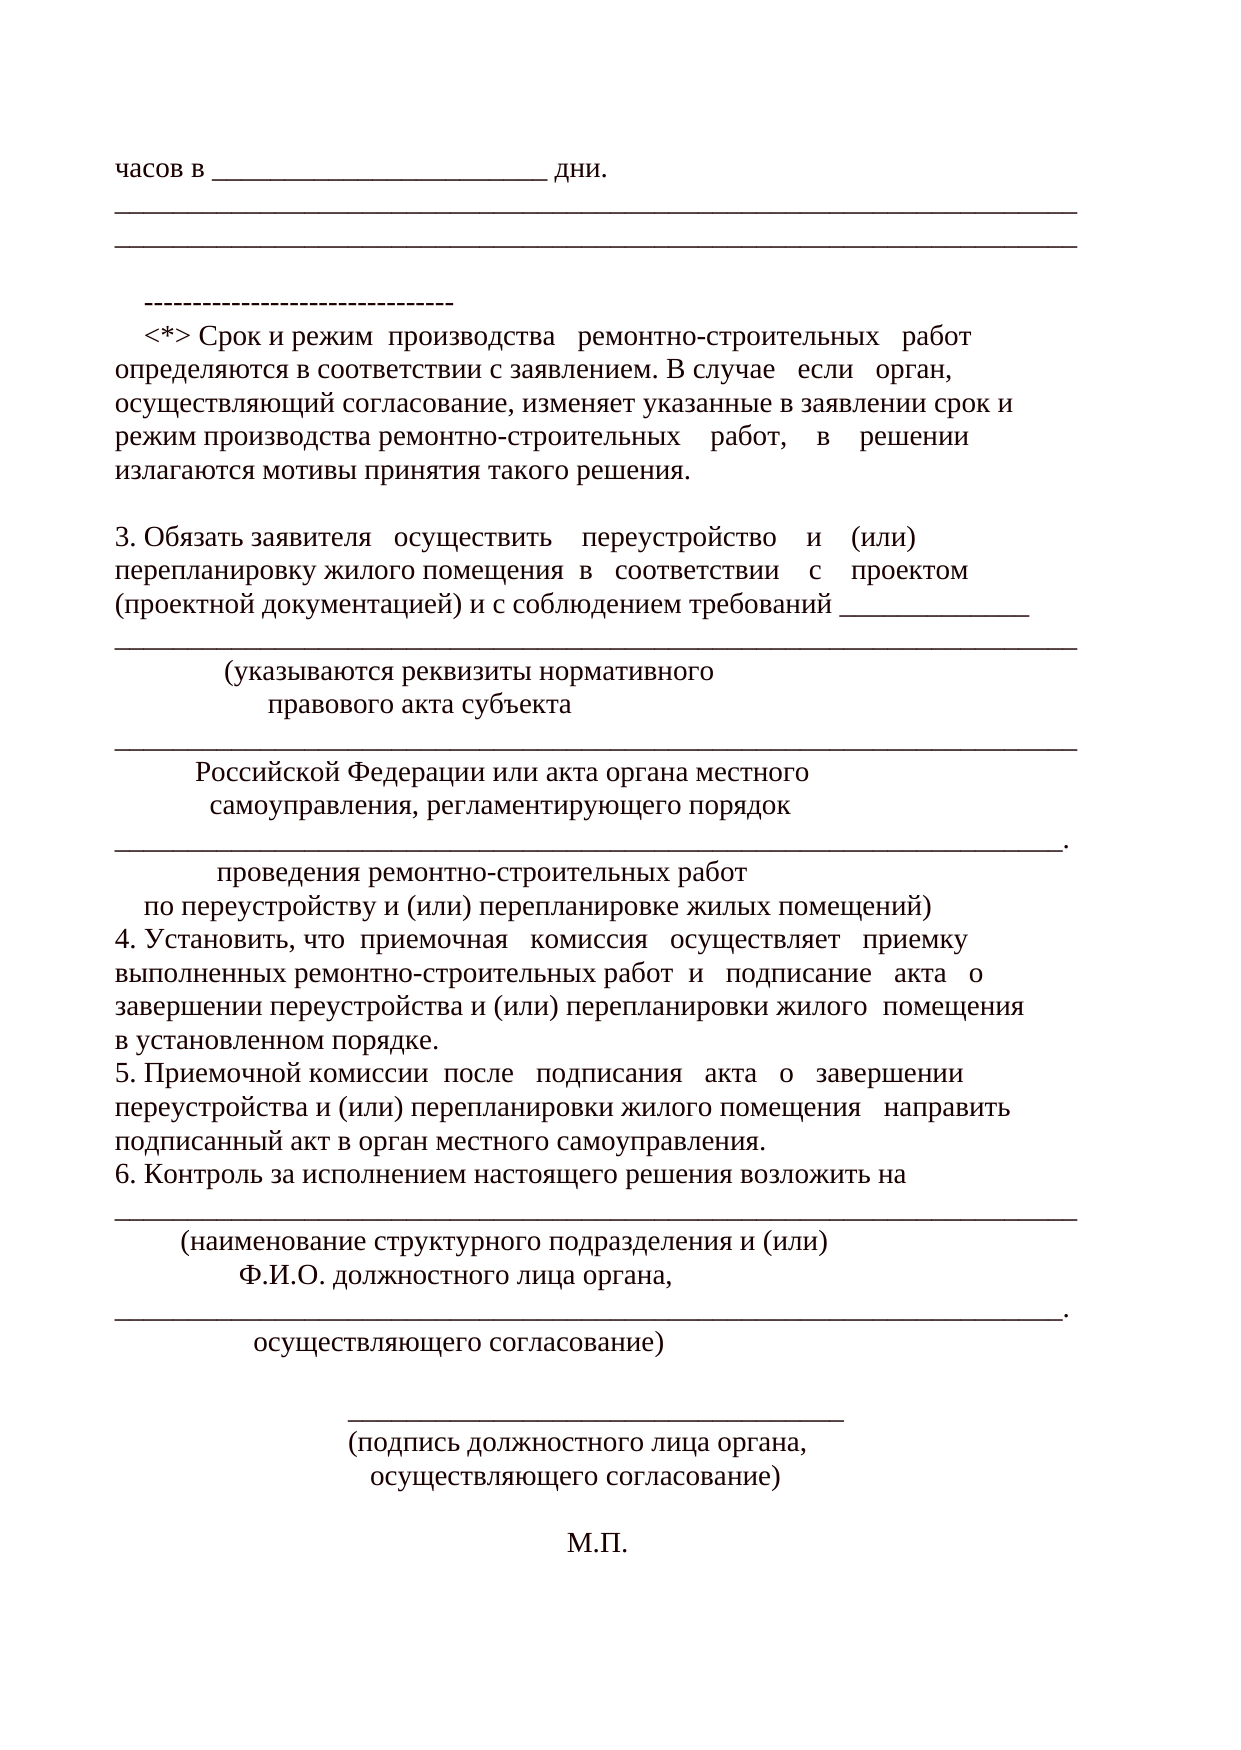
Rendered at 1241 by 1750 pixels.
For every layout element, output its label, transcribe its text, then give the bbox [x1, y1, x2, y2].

text 4. Установить, что приемочная комиссия осуществляет приемку [114, 921, 1157, 955]
text -------------------------------- [114, 284, 1157, 318]
text 6. Контроль за исполнением настоящего решения возложить на [114, 1156, 1157, 1190]
text Российской Федерации или акта органа местного [114, 754, 1157, 787]
text завершении переустройства и (или) перепланировки жилого помещения [114, 988, 1157, 1022]
text определяются в соответствии с заявлением. В случае если орган, [114, 351, 1157, 385]
text _________________________________________________________________. [114, 821, 1157, 854]
text __________________________________________________________________ [114, 1190, 1157, 1223]
text 5. Приемочной комиссии после подписания акта о завершении [114, 1056, 1157, 1089]
text режим производства ремонтно-строительных работ, в решении [114, 418, 1157, 452]
text __________________________________________________________________ [114, 619, 1157, 653]
text __________________________________________________________________ [114, 720, 1157, 754]
text _________________________________________________________________. [114, 1290, 1157, 1324]
text выполненных ремонтно-строительных работ и подписание акта о [114, 955, 1157, 988]
text излагаются мотивы принятия такого решения. [114, 452, 1157, 485]
text осуществляющего согласование) [114, 1458, 1157, 1492]
text по переустройству и (или) перепланировке жилых помещений) [114, 888, 1157, 921]
text Ф.И.О. должностного лица органа, [114, 1257, 1157, 1290]
text перепланировку жилого помещения в соответствии с проектом [114, 552, 1157, 586]
text (наименование структурного подразделения и (или) [114, 1223, 1157, 1257]
text осуществляющего согласование) [114, 1324, 1157, 1357]
text __________________________________________________________________ [114, 217, 1157, 251]
text М.П. [114, 1525, 1157, 1559]
text осуществляющий согласование, изменяет указанные в заявлении срок и [114, 385, 1157, 418]
text (подпись должностного лица органа, [114, 1424, 1157, 1458]
text __________________________________________________________________ [114, 183, 1157, 217]
text самоуправления, регламентирующего порядок [114, 787, 1157, 821]
text переустройства и (или) перепланировки жилого помещения направить [114, 1089, 1157, 1123]
text часов в _______________________ дни. [114, 150, 1157, 183]
text __________________________________ [114, 1391, 1157, 1424]
text подписанный акт в орган местного самоуправления. [114, 1123, 1157, 1156]
text правового акта субъекта [114, 687, 1157, 720]
text (указываются реквизиты нормативного [114, 653, 1157, 687]
text 3. Обязать заявителя осуществить переустройство и (или) [114, 519, 1157, 552]
text в установленном порядке. [114, 1022, 1157, 1056]
text проведения ремонтно-строительных работ [114, 854, 1157, 888]
text (проектной документацией) и с соблюдением требований _____________ [114, 586, 1157, 619]
text <*> Срок и режим производства ремонтно-строительных работ [114, 318, 1157, 351]
